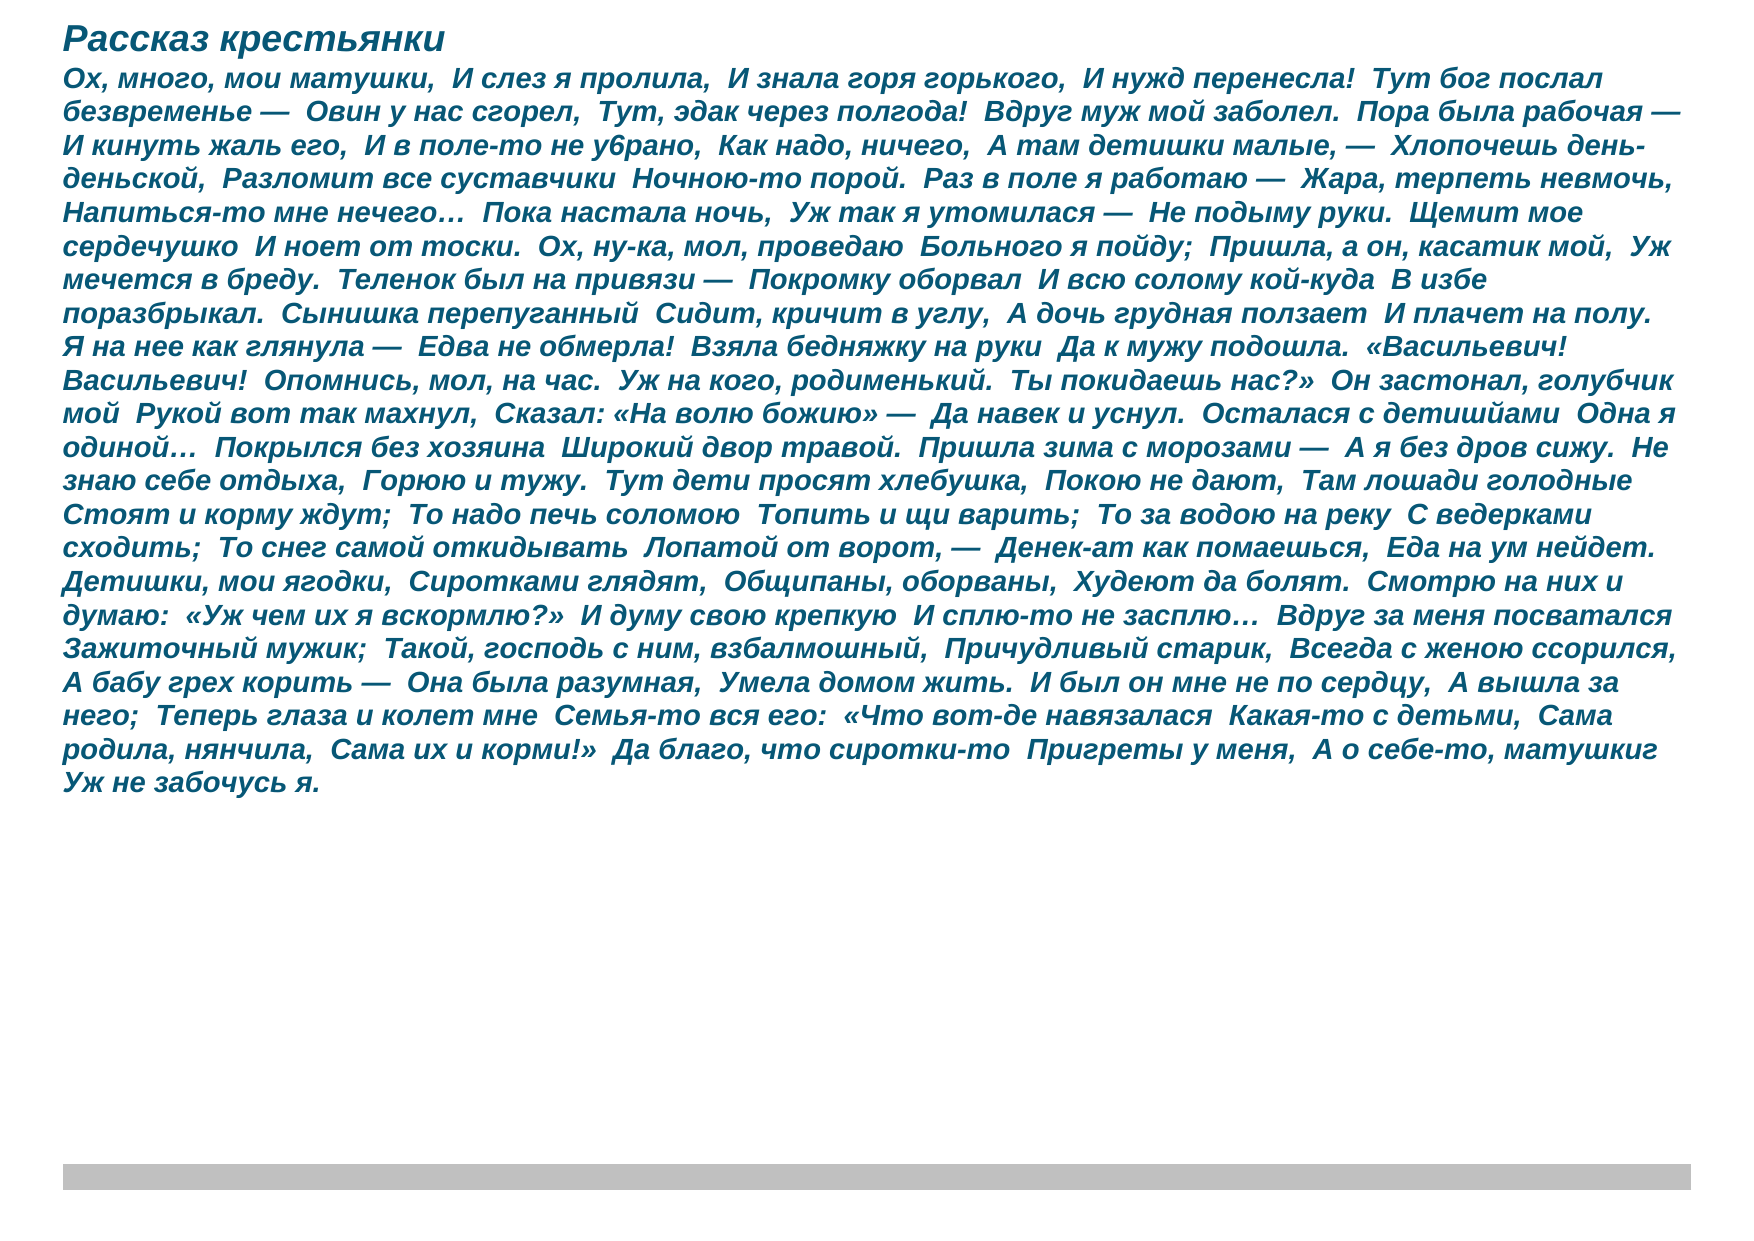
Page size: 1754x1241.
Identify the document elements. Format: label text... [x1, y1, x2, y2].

text Ох, много, мои матушки, [62, 61, 1691, 799]
subtitle Рассказ крестьянки [62, 17, 1691, 60]
